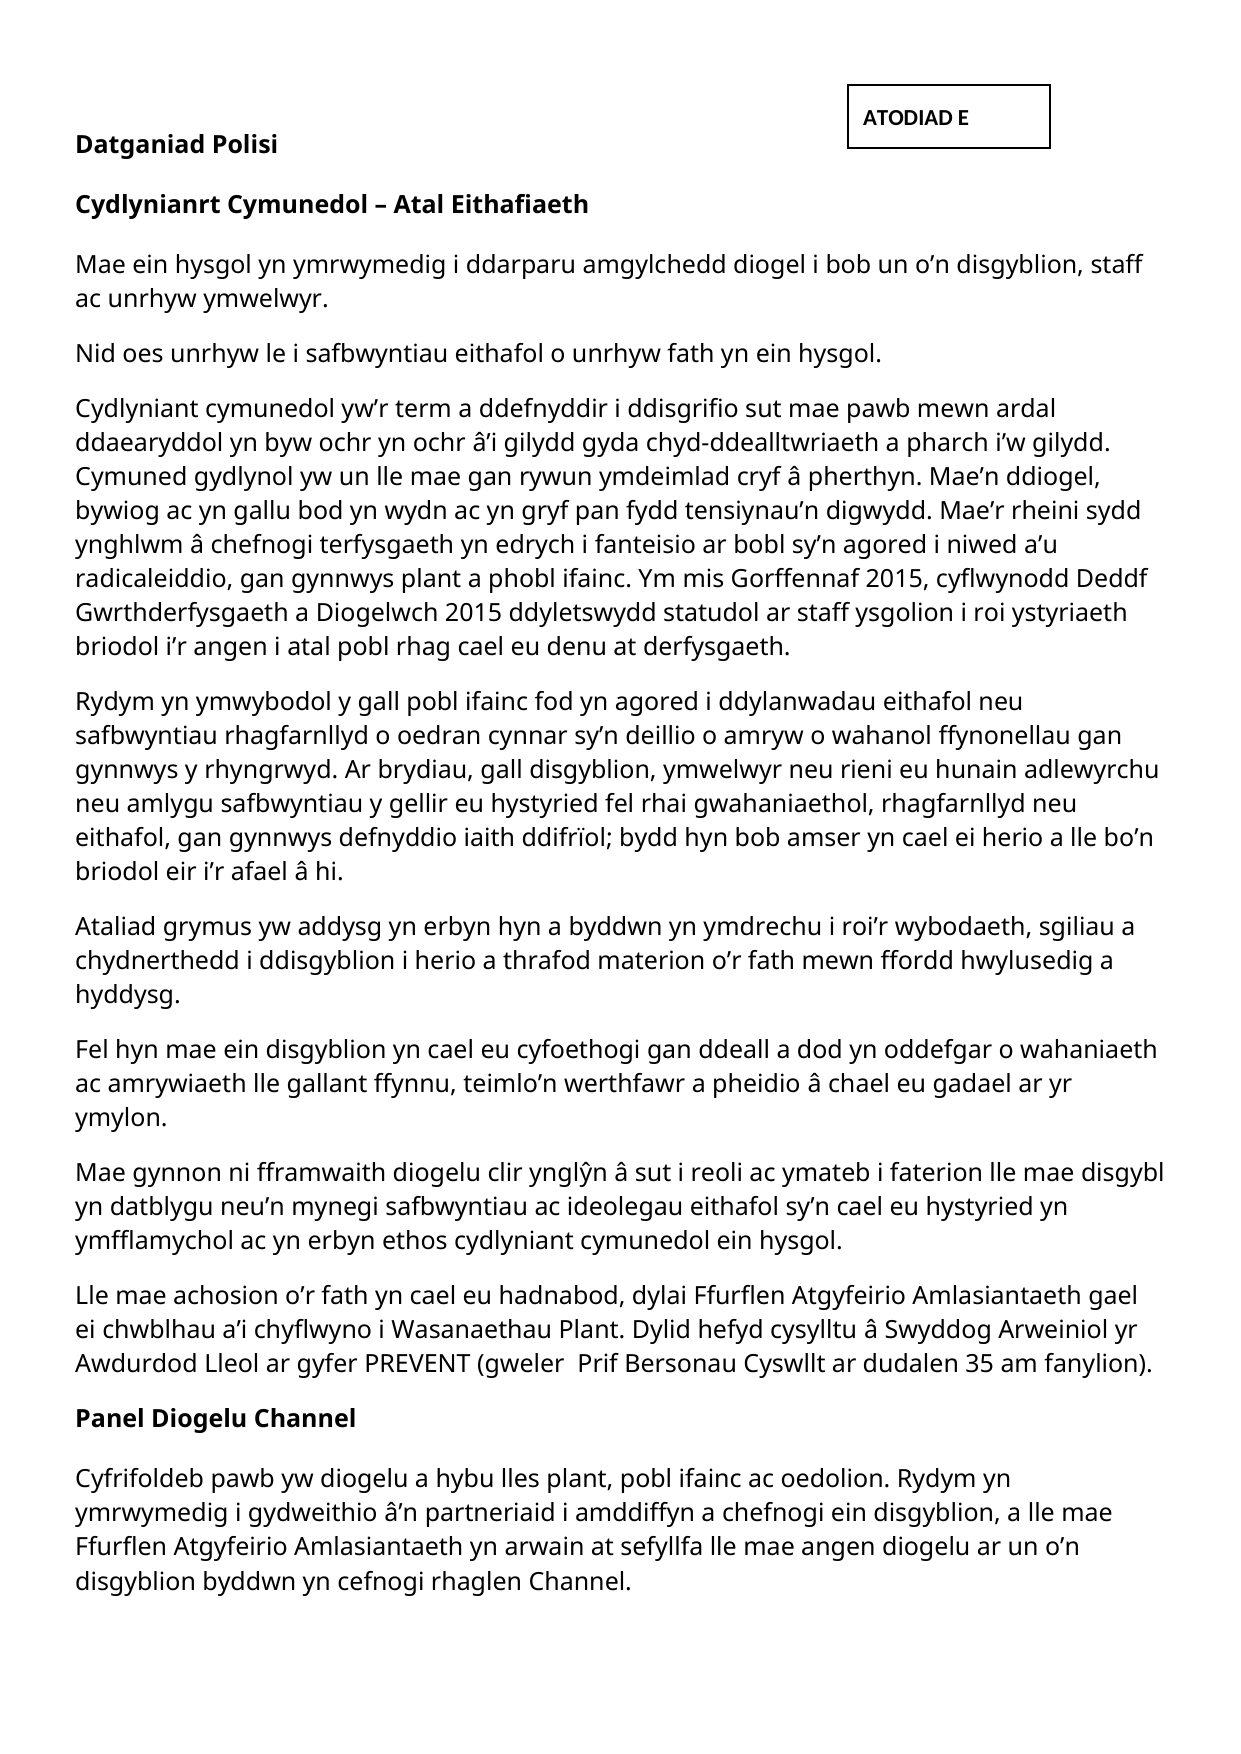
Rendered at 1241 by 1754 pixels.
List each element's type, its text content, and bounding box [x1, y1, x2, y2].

text Rydym yn ymwybodol y gall pobl ifainc fod yn agored i ddylanwadau eithafol neu safbwyntiau rhagfarnllyd o oedran cynnar sy’n deillio o amryw o wahanol ffynonellau gan gynnwys y rhyngrwyd. Ar brydiau, gall disgyblion, ymwelwyr neu rieni eu hunain adlewyrchu neu amlygu safbwyntiau y gellir eu hystyried fel rhai gwahaniaethol, rhagfarnllyd neu eithafol, gan gynnwys defnyddio iaith ddifrïol; bydd hyn bob amser yn cael ei herio a lle bo’n briodol eir i’r afael â hi. [75, 684, 1165, 888]
text Nid oes unrhyw le i safbwyntiau eithafol o unrhyw fath yn ein hysgol. [75, 335, 1165, 369]
text Panel Diogelu Channel [75, 1401, 1165, 1435]
text Mae ein hysgol yn ymrwymedig i ddarparu amgylchedd diogel i bob un o’n disgyblion, staff ac unrhyw ymwelwyr. [75, 246, 1165, 314]
text Mae gynnon ni fframwaith diogelu clir ynglŷn â sut i reoli ac ymateb i faterion lle mae disgybl yn datblygu neu’n mynegi safbwyntiau ac ideolegau eithafol sy’n cael eu hystyried yn ymfflamychol ac yn erbyn ethos cydlyniant cymunedol ein hysgol. [75, 1155, 1165, 1257]
text Fel hyn mae ein disgyblion yn cael eu cyfoethogi gan ddeall a dod yn oddefgar o wahaniaeth ac amrywiaeth lle gallant ffynnu, teimlo’n werthfawr a pheidio â chael eu gadael ar yr ymylon. [75, 1032, 1165, 1134]
text Datganiad Polisi [75, 126, 1165, 161]
text Cydlyniant cymunedol yw’r term a ddefnyddir i ddisgrifio sut mae pawb mewn ardal ddaearyddol yn byw ochr yn ochr â’i gilydd gyda chyd-ddealltwriaeth a pharch i’w gilydd. Cymuned gydlynol yw un lle mae gan rywun ymdeimlad cryf â pherthyn. Mae’n ddiogel, bywiog ac yn gallu bod yn wydn ac yn gryf pan fydd tensiynau’n digwydd. Mae’r rheini sydd ynghlwm â chefnogi terfysgaeth yn edrych i fanteisio ar bobl sy’n agored i niwed a’u radicaleiddio, gan gynnwys plant a phobl ifainc. Ym mis Gorffennaf 2015, cyflwynodd Deddf Gwrthderfysgaeth a Diogelwch 2015 ddyletswydd statudol ar staff ysgolion i roi ystyriaeth briodol i’r angen i atal pobl rhag cael eu denu at derfysgaeth. [75, 390, 1165, 663]
text Lle mae achosion o’r fath yn cael eu hadnabod, dylai Ffurflen Atgyfeirio Amlasiantaeth gael ei chwblhau a’i chyflwyno i Wasanaethau Plant. Dylid hefyd cysylltu â Swyddog Arweiniol yr Awdurdod Lleol ar gyfer PREVENT (gweler Prif Bersonau Cyswllt ar dudalen 35 am fanylion). [75, 1278, 1165, 1380]
text Cydlynianrt Cymunedol – Atal Eithafiaeth [75, 186, 1165, 221]
text Cyfrifoldeb pawb yw diogelu a hybu lles plant, pobl ifainc ac oedolion. Rydym yn ymrwymedig i gydweithio â’n partneriaid i amddiffyn a chefnogi ein disgyblion, a lle mae Ffurflen Atgyfeirio Amlasiantaeth yn arwain at sefyllfa lle mae angen diogelu ar un o’n disgyblion byddwn yn cefnogi rhaglen Channel. [75, 1461, 1165, 1597]
text Ataliad grymus yw addysg yn erbyn hyn a byddwn yn ymdrechu i roi’r wybodaeth, sgiliau a chydnerthedd i ddisgyblion i herio a thrafod materion o’r fath mewn ffordd hwylusedig a hyddysg. [75, 909, 1165, 1011]
